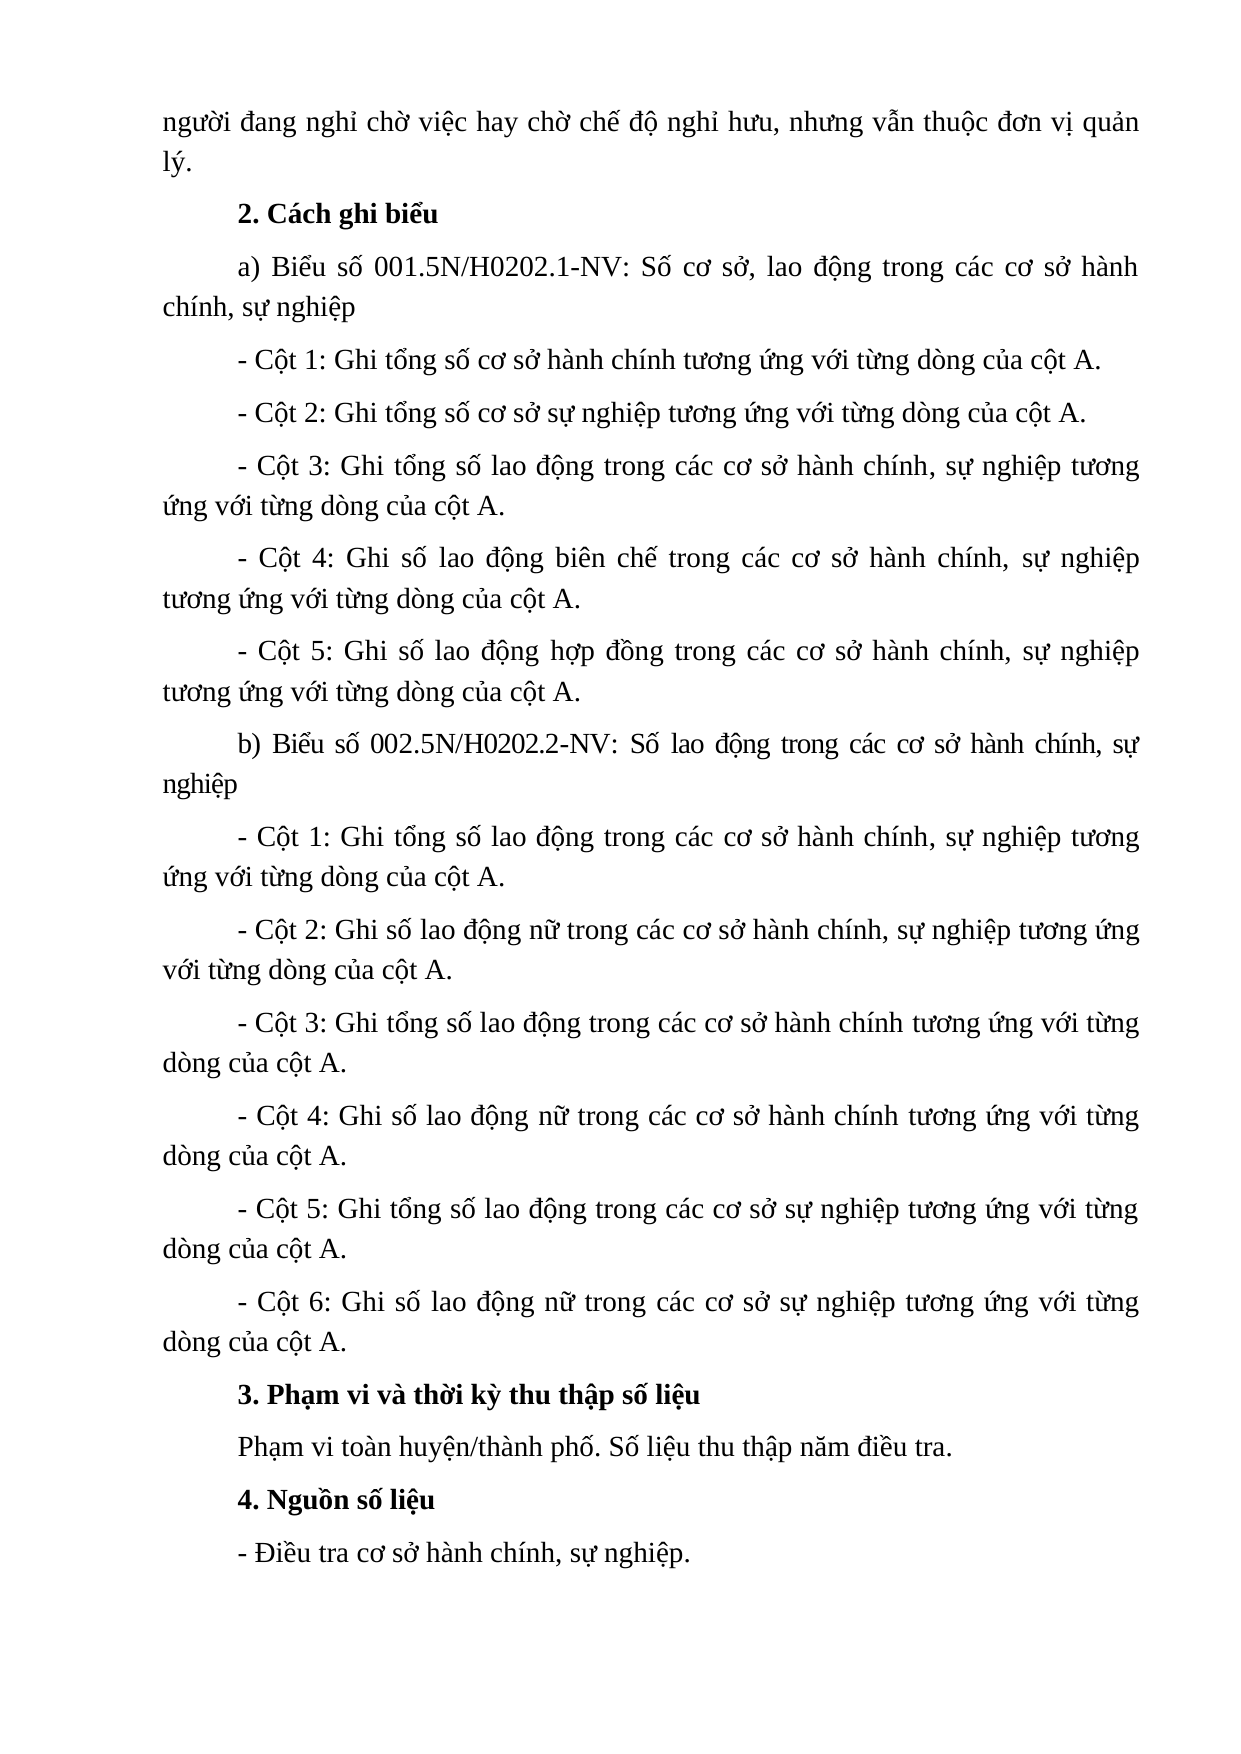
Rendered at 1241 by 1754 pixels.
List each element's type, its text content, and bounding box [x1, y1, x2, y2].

text - Cột 3: Ghi tổng số lao động trong các cơ sở hành chính, sự nghiệp tương ứng với từng dòng của cột A. [162, 448, 1140, 521]
text - Cột 5: Ghi tổng số lao động trong các cơ sở sự nghiệp tương ứng với từng dòng của cột A. [162, 1191, 1140, 1265]
text - Cột 1: Ghi tổng số cơ sở hành chính tương ứng với từng dòng của cột A. [162, 342, 1140, 376]
text - Cột 2: Ghi tổng số cơ sở sự nghiệp tương ứng với từng dòng của cột A. [162, 395, 1140, 428]
text 3. Phạm vi và thời kỳ thu thập số liệu [162, 1377, 1140, 1410]
text - Cột 1: Ghi tổng số lao động trong các cơ sở hành chính, sự nghiệp tương ứng với từng dòng của cột A. [162, 819, 1140, 893]
text 2. Cách ghi biểu [162, 197, 1140, 230]
text - Cột 5: Ghi số lao động hợp đồng trong các cơ sở hành chính, sự nghiệp tương ứng với từng dòng của cột A. [162, 633, 1140, 707]
text - Cột 3: Ghi tổng số lao động trong các cơ sở hành chính tương ứng với từng dòng của cột A. [162, 1005, 1140, 1079]
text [162, 104, 1140, 177]
text 4. Nguồn số liệu [162, 1482, 1140, 1516]
text - Cột 4: Ghi số lao động biên chế trong các cơ sở hành chính, sự nghiệp tương ứng với từng dòng của cột A. [162, 541, 1140, 614]
text - Cột 4: Ghi số lao động nữ trong các cơ sở hành chính tương ứng với từng dòng của cột A. [162, 1098, 1140, 1172]
text Phạm vi toàn huyện/thành phố. Số liệu thu thập năm điều tra. [162, 1429, 1140, 1463]
text - Điều tra cơ sở hành chính, sự nghiệp. [162, 1535, 1140, 1568]
text - Cột 2: Ghi số lao động nữ trong các cơ sở hành chính, sự nghiệp tương ứng với từng dòng của cột A. [162, 912, 1140, 986]
text a) Biểu số 001.5N/H0202.1-NV: Số cơ sở, lao động trong các cơ sở hành chính, sự nghiệp [162, 249, 1140, 323]
text b) Biểu số 002.5N/H0202.2-NV: Số lao động trong các cơ sở hành chính, sự nghiệp [162, 726, 1140, 800]
text - Cột 6: Ghi số lao động nữ trong các cơ sở sự nghiệp tương ứng với từng dòng của cột A. [162, 1284, 1140, 1358]
